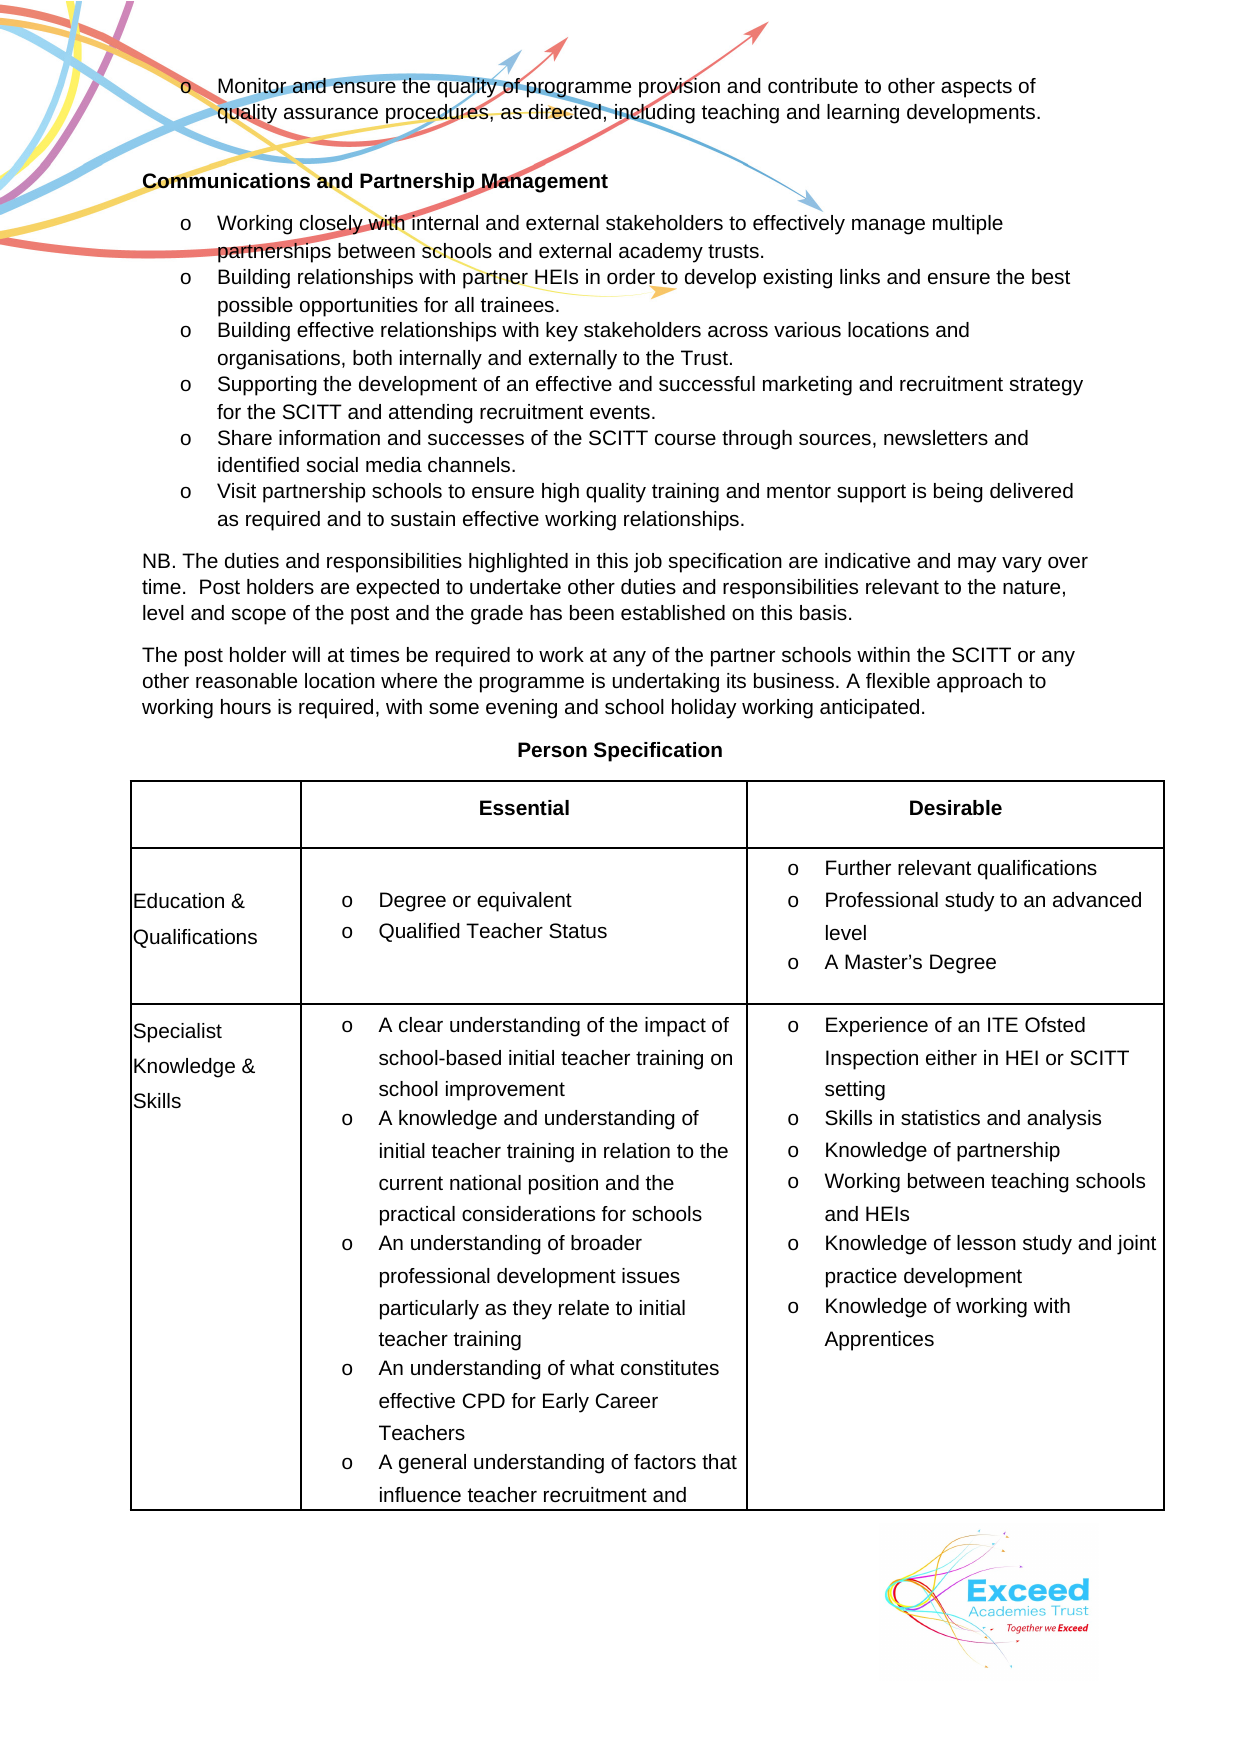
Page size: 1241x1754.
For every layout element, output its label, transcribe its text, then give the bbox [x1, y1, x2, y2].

table_cell Education & Qualifications [132, 849, 300, 1003]
list Supporting the development of an effective and successful marketing and recruitment strategy for the SCITT and attending recruitment events. [179, 372, 1098, 423]
list Building relationships with partner HEIs in order to develop existing links and ensure the best possible opportunities for all trainees. [179, 265, 1098, 316]
list Working closely with internal and external stakeholders to effectively manage multiple partnerships between schools and external academy trusts. [179, 211, 1098, 263]
table_header [132, 782, 300, 847]
list Building effective relationships with key stakeholders across various locations and organisations, both internally and externally to the Trust. [179, 318, 1098, 370]
table_cell Further relevant qualifications Professional study to an advanced level A Master’s Degree [748, 849, 1163, 1003]
text Person Specification [142, 737, 1098, 761]
list Share information and successes of the SCITT course through sources, newsletters and identified social media channels. [179, 425, 1098, 477]
list Monitor and ensure the quality of programme provision and contribute to other aspects of quality assurance procedures, as directed, including teaching and learning developments. [179, 74, 1098, 124]
text The post holder will at times be required to work at any of the partner schools within the SCITT or any other reasonable location where the programme is undertaking its business. A flexible approach to working hours is required, with some evening and school holiday working anticipated. [142, 643, 1098, 719]
table_cell Specialist Knowledge & Skills [132, 1005, 300, 1509]
text NB. The duties and responsibilities highlighted in this job specification are indicative and may vary over time. Post holders are expected to undertake other duties and responsibilities relevant to the nature, level and scope of the post and the grade has been established on this basis. [142, 549, 1098, 625]
picture [0, 1, 1241, 327]
list Visit partnership schools to ensure high quality training and mentor support is being delivered as required and to sustain effective working relationships. [179, 479, 1098, 531]
table_header Desirable [748, 782, 1163, 847]
text Communications and Partnership Management [142, 169, 1098, 193]
table_header Essential [302, 782, 746, 847]
table_cell Degree or equivalent Qualified Teacher Status [302, 849, 746, 1003]
picture [878, 1523, 1099, 1681]
